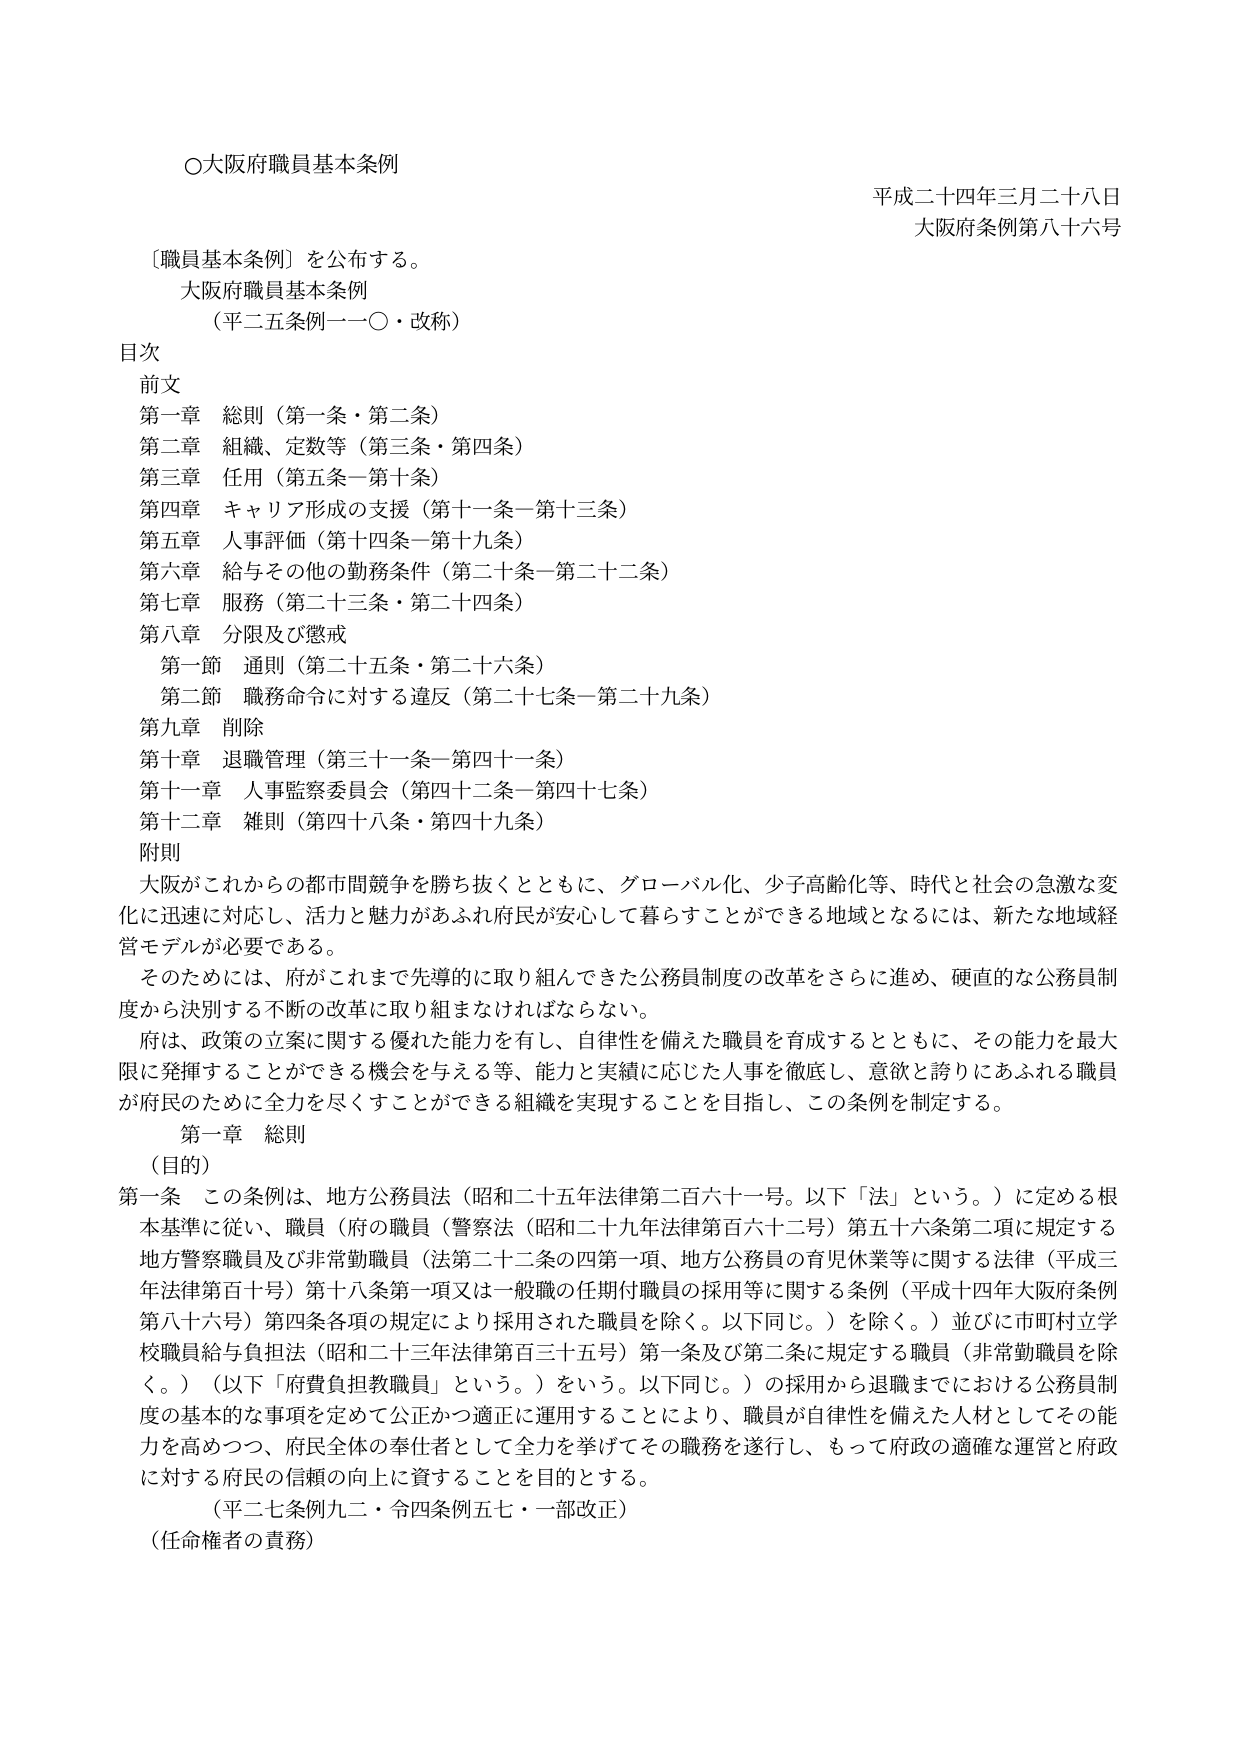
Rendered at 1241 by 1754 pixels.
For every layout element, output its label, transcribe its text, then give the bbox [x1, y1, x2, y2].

text 附則 [139, 835, 1122, 867]
text 大阪府職員基本条例 [181, 273, 1122, 304]
text 第十一章 人事監察委員会（第四十二条―第四十七条） [139, 773, 1122, 804]
text 第五章 人事評価（第十四条―第十九条） [139, 523, 1122, 554]
text 第六章 給与その他の勤務条件（第二十条―第二十二条） [139, 554, 1122, 585]
text 大阪がこれからの都市間競争を勝ち抜くとともに、グローバル化、少子高齢化等、時代と社会の急激な変化に迅速に対応し、活力と魅力があふれ府民が安心して暮らすことができる地域となるには、新たな地域経営モデルが必要である。 [118, 867, 1122, 960]
text （平二五条例一一〇・改称） [201, 304, 1122, 335]
text 府は、政策の立案に関する優れた能力を有し、自律性を備えた職員を育成するとともに、その能力を最大限に発揮することができる機会を与える等、能力と実績に応じた人事を徹底し、意欲と誇りにあふれる職員が府民のために全力を尽くすことができる組織を実現することを目指し、この条例を制定する。 [118, 1023, 1122, 1117]
text （目的） [139, 1148, 1122, 1179]
text 第四章 キャリア形成の支援（第十一条―第十三条） [139, 492, 1122, 523]
text 第九章 削除 [139, 710, 1122, 742]
text 前文 [139, 367, 1122, 398]
text そのためには、府がこれまで先導的に取り組んできた公務員制度の改革をさらに進め、硬直的な公務員制度から決別する不断の改革に取り組まなければならない。 [118, 960, 1122, 1023]
text ○大阪府職員基本条例 [184, 148, 1122, 179]
text 第十二章 雑則（第四十八条・第四十九条） [139, 804, 1122, 835]
text 第十章 退職管理（第三十一条―第四十一条） [139, 742, 1122, 773]
text 第二章 組織、定数等（第三条・第四条） [139, 429, 1122, 460]
text 〔職員基本条例〕を公布する。 [118, 242, 1122, 273]
text 第一条 この条例は、地方公務員法（昭和二十五年法律第二百六十一号。以下「法」という。）に定める根本基準に従い、職員（府の職員（警察法（昭和二十九年法律第百六十二号）第五十六条第二項に規定する地方警察職員及び非常勤職員（法第二十二条の四第一項、地方公務員の育児休業等に関する法律（平成三年法律第百十号）第十八条第一項又は一般職の任期付職員の採用等に関する条例（平成十四年大阪府条例第八十六号）第四条各項の規定により採用された職員を除く。以下同じ。）を除く。）並びに市町村立学校職員給与負担法（昭和二十三年法律第百三十五号）第一条及び第二条に規定する職員（非常勤職員を除く。）（以下「府費負担教職員」という。）をいう。以下同じ。）の採用から退職までにおける公務員制度の基本的な事項を定めて公正かつ適正に運用することにより、職員が自律性を備えた人材としてその能力を高めつつ、府民全体の奉仕者として全力を挙げてその職務を遂行し、もって府政の適確な運営と府政に対する府民の信頼の向上に資することを目的とする。 [118, 1179, 1122, 1492]
text 平成二十四年三月二十八日 [118, 179, 1122, 210]
text 第三章 任用（第五条―第十条） [139, 460, 1122, 492]
text 第八章 分限及び懲戒 [139, 617, 1122, 648]
text （任命権者の責務） [139, 1523, 1122, 1554]
text 第一章 総則（第一条・第二条） [139, 398, 1122, 429]
text 第七章 服務（第二十三条・第二十四条） [139, 585, 1122, 617]
text 目次 [118, 335, 1122, 367]
text （平二七条例九二・令四条例五七・一部改正） [201, 1492, 1122, 1523]
text 第一節 通則（第二十五条・第二十六条） [160, 648, 1122, 679]
text 第二節 職務命令に対する違反（第二十七条―第二十九条） [160, 679, 1122, 710]
text 大阪府条例第八十六号 [118, 210, 1122, 242]
text 第一章 総則 [181, 1117, 1122, 1148]
